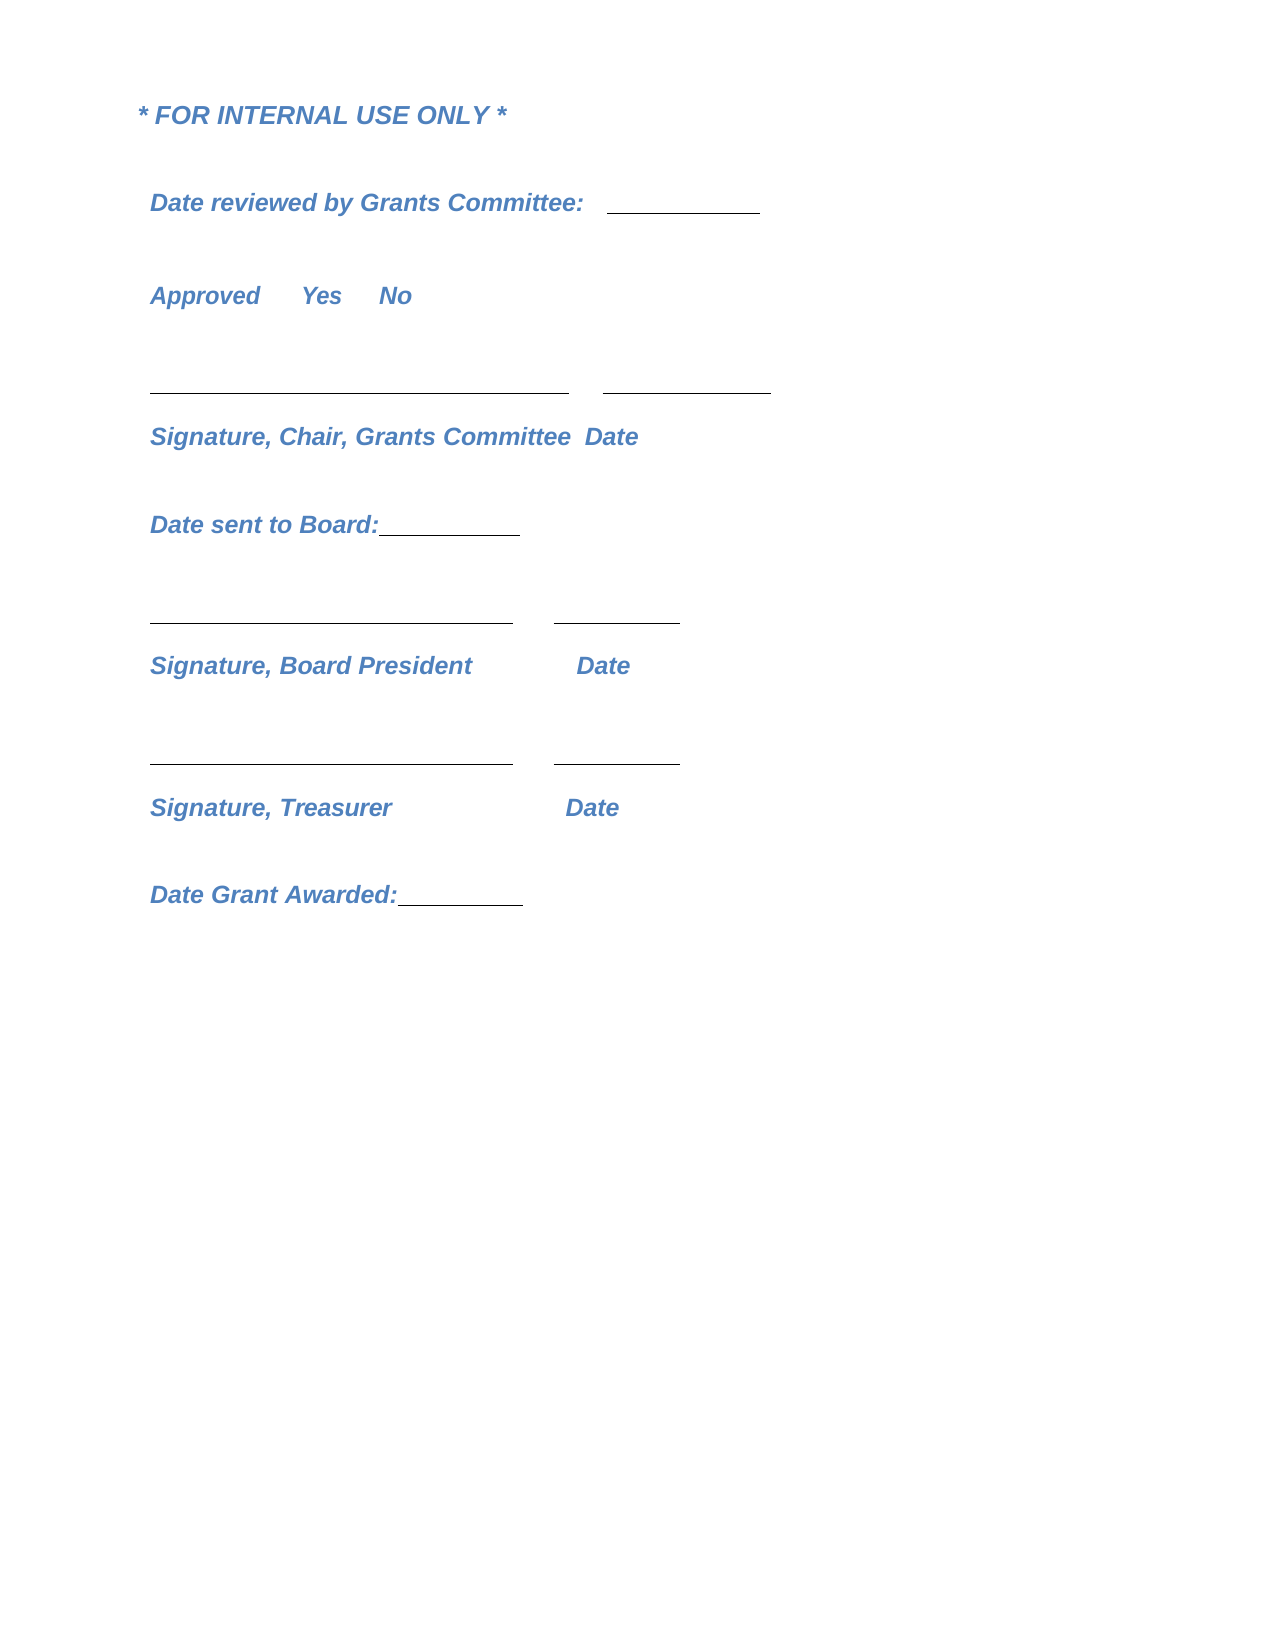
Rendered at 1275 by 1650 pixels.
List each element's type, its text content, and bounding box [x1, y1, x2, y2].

text Date sent to Board: [150, 510, 1129, 538]
text Signature, Board President Date [150, 651, 1129, 680]
text Approved Yes No [150, 281, 1129, 309]
text Date Grant Awarded: [150, 880, 1129, 909]
text Date reviewed by Grants Committee: [150, 187, 1129, 216]
text Signature, Chair, Grants Committee Date [150, 422, 1129, 451]
text * FOR INTERNAL USE ONLY * [137, 100, 1129, 130]
text Signature, Treasurer Date [150, 793, 1129, 822]
